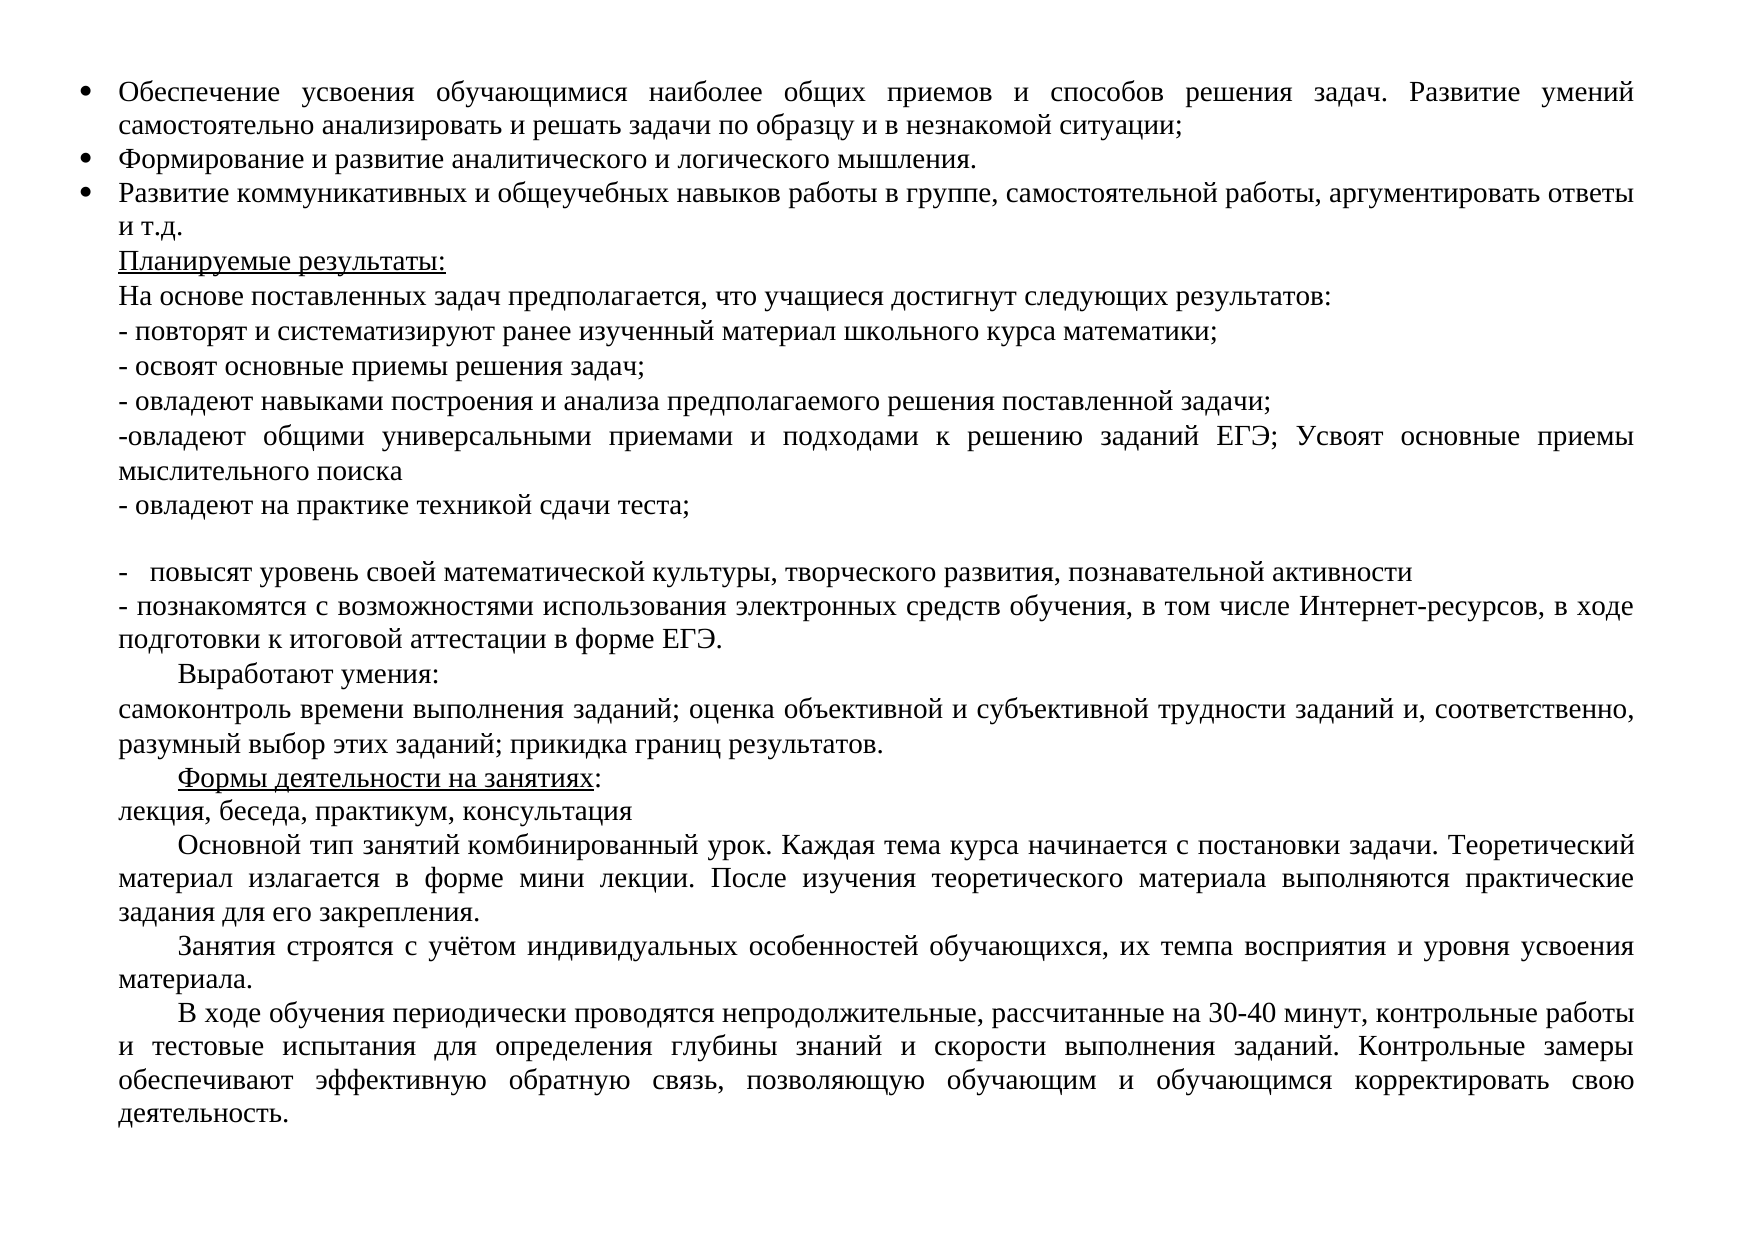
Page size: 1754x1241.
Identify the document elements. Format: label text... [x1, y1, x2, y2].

text - овладеют на практике техникой сдачи теста; [118, 486, 1636, 521]
list На основе поставленных задач предполагается, что учащиеся достигнут следующих результатов: [118, 277, 1636, 312]
list Формирование и развитие аналитического и логического мышления. [81, 141, 1636, 175]
text Формы деятельности на занятиях: [118, 760, 1636, 793]
text - познакомятся с возможностями использования электронных средств обучения, в том числе Интернет-ресурсов, в ходе подготовки к итоговой аттестации в форме ЕГЭ. [118, 588, 1636, 655]
list Развитие коммуникативных и общеучебных навыков работы в группе, самостоятельной работы, аргументировать ответы и т.д. [81, 175, 1636, 242]
text Основной тип занятий комбинированный урок. Каждая тема курса начинается с постановки задачи. Теоретический материал излагается в форме мини лекции. После изучения теоретического материала выполняются практические задания для его закрепления. [118, 827, 1636, 928]
list Выработают умения: [118, 655, 1636, 690]
text Занятия строятся с учётом индивидуальных особенностей обучающихся, их темпа восприятия и уровня усвоения материала. [118, 928, 1636, 995]
list Планируемые результаты: [118, 242, 1636, 277]
list -овладеют общими универсальными приемами и подходами к решению заданий ЕГЭ; Усвоят основные приемы мыслительного поиска [118, 416, 1636, 486]
text В ходе обучения периодически проводятся непродолжительные, рассчитанные на 30-40 минут, контрольные работы и тестовые испытания для определения глубины знаний и скорости выполнения заданий. Контрольные замеры обеспечивают эффективную обратную связь, позволяющую обучающим и обучающимся корректировать свою деятельность. [118, 995, 1636, 1129]
text лекция, беседа, практикум, консультация [118, 793, 1636, 827]
list Обеспечение усвоения обучающимися наиболее общих приемов и способов решения задач. Развитие умений самостоятельно анализировать и решать задачи по образцу и в незнакомой ситуации; [81, 74, 1636, 141]
text - повысят уровень своей математической культуры, творческого развития, познавательной активности [118, 554, 1636, 588]
list - овладеют навыками построения и анализа предполагаемого решения поставленной задачи; [118, 381, 1636, 416]
list - освоят основные приемы решения задач; [118, 347, 1636, 381]
list - повторят и систематизируют ранее изученный материал школьного курса математики; [118, 312, 1636, 347]
list самоконтроль времени выполнения заданий; оценка объективной и субъективной трудности заданий и, соответственно, разумный выбор этих заданий; прикидка границ результатов. [118, 690, 1636, 760]
